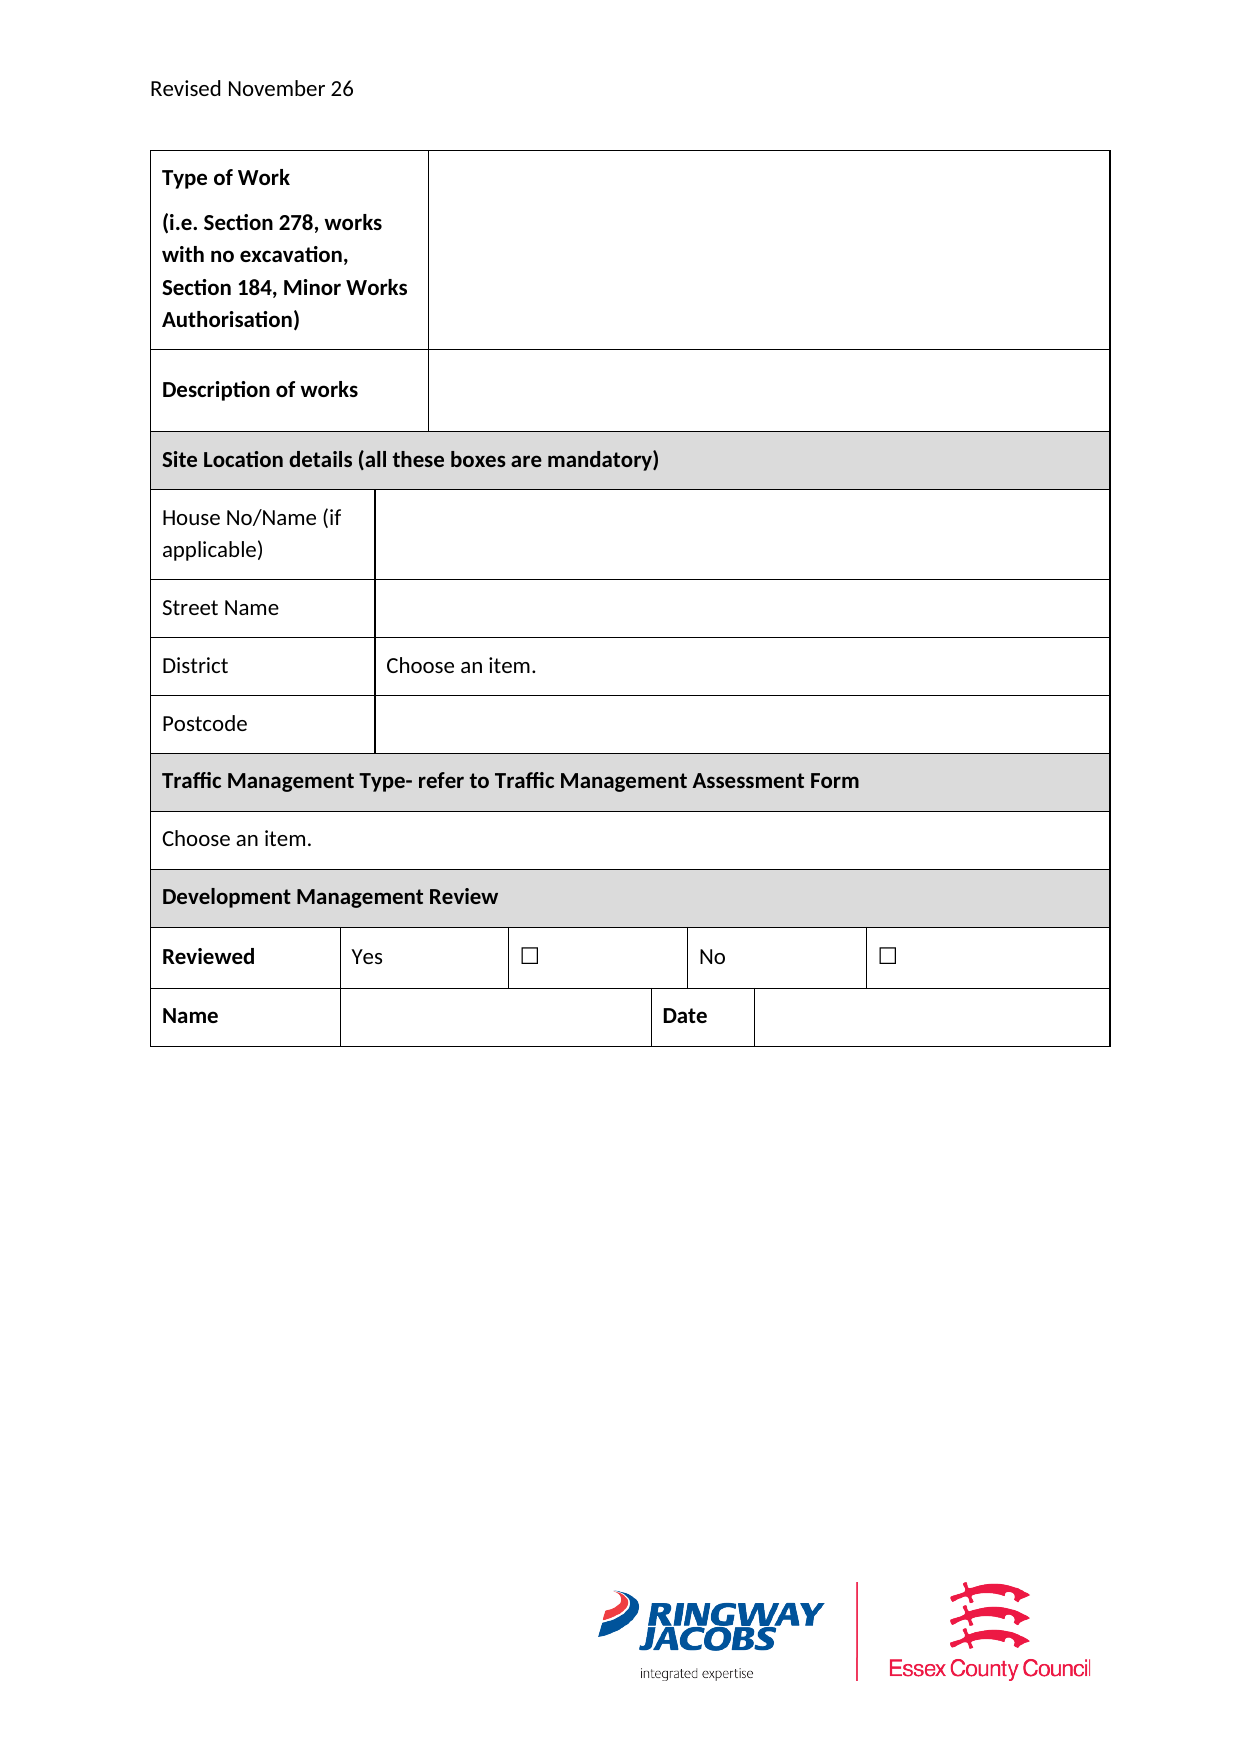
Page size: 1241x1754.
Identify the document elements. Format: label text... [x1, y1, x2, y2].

table_cell Site Location details (all these boxes are mandatory) [151, 432, 1109, 489]
table_cell Name [151, 989, 340, 1046]
table_cell [429, 151, 1109, 349]
table_cell Street Name [151, 580, 374, 637]
table_cell Development Management Review [151, 870, 1109, 927]
table_cell Reviewed [151, 928, 340, 988]
table_cell [341, 989, 651, 1046]
table_cell District [151, 638, 374, 695]
table_cell No [688, 928, 866, 988]
picture [598, 1582, 1091, 1681]
table_cell [755, 989, 1109, 1046]
table_cell [376, 580, 1109, 637]
table_cell Date [652, 989, 754, 1046]
table_cell [376, 490, 1109, 579]
table_cell House No/Name (if applicable) [151, 490, 374, 579]
table_cell Postcode [151, 696, 374, 753]
table_cell Yes [341, 928, 508, 988]
table_cell Description of works [151, 350, 428, 431]
table_cell [429, 350, 1109, 431]
table_cell Type of Work (i.e. Section 278, works with no excavation, Section 184, Minor Works Authorisation) [151, 151, 428, 349]
table_cell Traffic Management Type- refer to Traffic Management Assessment Form [151, 754, 1109, 811]
table_cell [376, 696, 1109, 753]
